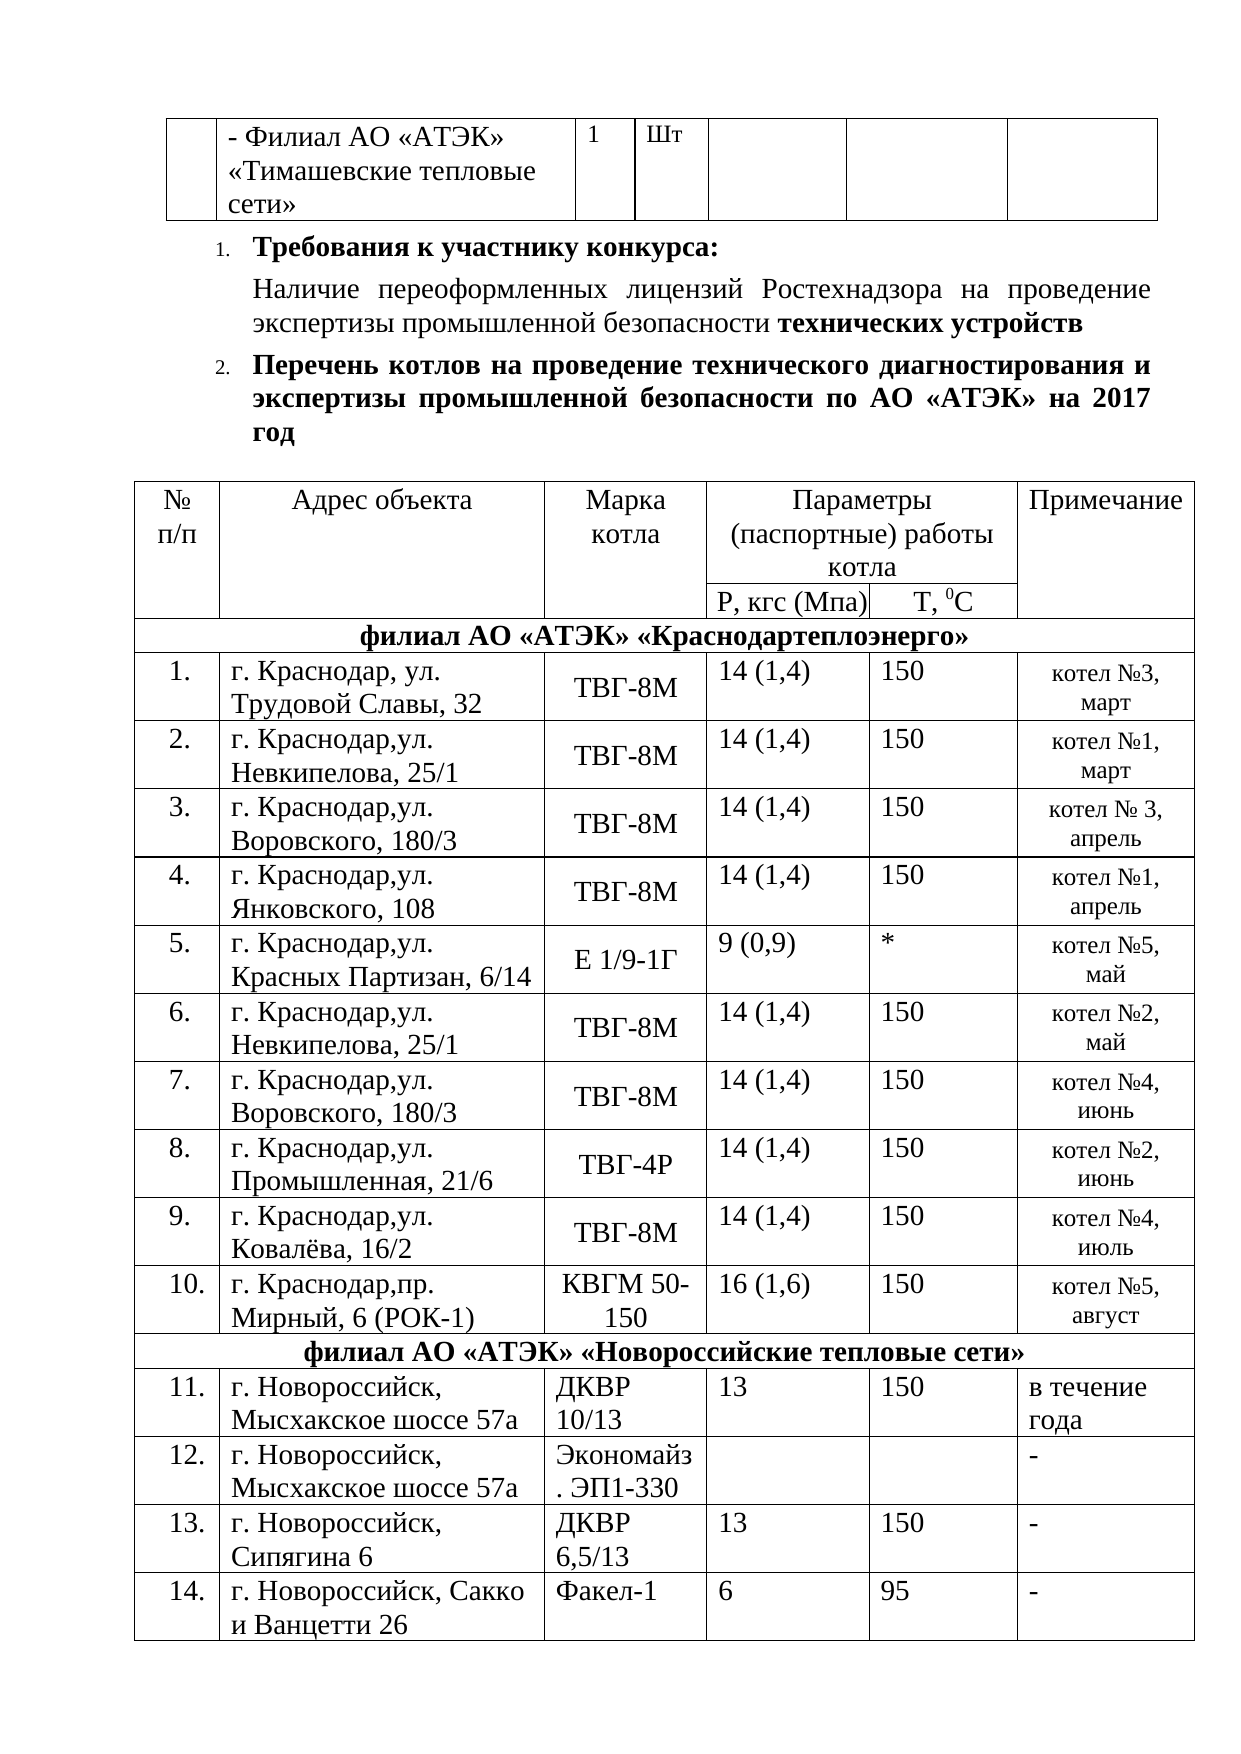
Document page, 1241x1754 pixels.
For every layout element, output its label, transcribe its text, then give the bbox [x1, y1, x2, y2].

table_cell котел №2, май [1018, 994, 1194, 1061]
table_cell - [1018, 1573, 1194, 1640]
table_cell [217, 119, 575, 220]
table_cell ТВГ-8М [545, 1062, 706, 1129]
table_header № п/п [135, 482, 219, 617]
table_cell 16 (1,6) [707, 1266, 869, 1333]
table_cell г. Новороссийск, Мысхакское шоссе 57а [220, 1437, 544, 1504]
table_cell [135, 926, 219, 993]
table_cell [135, 1266, 219, 1333]
table_cell [135, 1437, 219, 1504]
table_cell 150 [870, 1130, 1017, 1197]
table_cell г. Краснодар,ул. Невкипелова, 25/1 [220, 994, 544, 1061]
table_cell г. Краснодар,ул. Воровского, 180/3 [220, 1062, 544, 1129]
text Наличие переоформленных лицензий Ростехнадзора на проведение экспертизы промышленной безопасности технических устройств [252, 271, 1152, 338]
table_cell [135, 789, 219, 856]
table_cell котел №2, июнь [1018, 1130, 1194, 1197]
table_cell в течение года [1018, 1369, 1194, 1436]
table_cell котел №4, июль [1018, 1198, 1194, 1265]
table_cell Экономайз. ЭП1-330 [545, 1437, 706, 1504]
table_cell 150 [870, 1369, 1017, 1436]
table_cell филиал АО «АТЭК» «Краснодартеплоэнерго» [135, 619, 1194, 652]
table_cell г. Краснодар,пр. Мирный, 6 (РОК-1) [220, 1266, 544, 1333]
table_cell котел №4, июнь [1018, 1062, 1194, 1129]
table_cell г. Краснодар,ул. Воровского, 180/3 [220, 789, 544, 856]
table_cell г. Новороссийск, Мысхакское шоссе 57а [220, 1369, 544, 1436]
table_cell - [1018, 1437, 1194, 1504]
table_cell г. Краснодар,ул. Красных Партизан, 6/14 [220, 926, 544, 993]
table_cell 150 [870, 789, 1017, 856]
table_cell ДКВР 10/13 [545, 1369, 706, 1436]
table_cell ТВГ-8М [545, 1198, 706, 1265]
table_cell [135, 1130, 219, 1197]
table_cell 14 (1,4) [707, 994, 869, 1061]
table_cell котел №5, август [1018, 1266, 1194, 1333]
table_cell 10 21 5 1 [576, 119, 634, 220]
table_cell котел №5, май [1018, 926, 1194, 993]
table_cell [220, 1573, 544, 1640]
table_cell г. Краснодар,ул. Янковского, 108 [220, 858, 544, 924]
table_cell ТВГ-8М [545, 653, 706, 720]
table_cell 14 (1,4) [707, 1198, 869, 1265]
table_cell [709, 119, 846, 220]
table_cell [135, 1198, 219, 1265]
table_cell 14 (1,4) [707, 721, 869, 788]
table_cell [707, 1437, 869, 1504]
table_cell 14 (1,4) [707, 653, 869, 720]
table_cell г. Краснодар,ул. Ковалёва, 16/2 [220, 1198, 544, 1265]
table_cell * [870, 926, 1017, 993]
table_cell котел №1, март [1018, 721, 1194, 788]
table_cell Шт Шт Шт Шт [636, 119, 708, 220]
table_cell нет [847, 119, 1007, 220]
table_cell [135, 1062, 219, 1129]
table_cell [870, 1437, 1017, 1504]
table_cell Факел-1 [545, 1573, 706, 1640]
table_cell 1 [167, 119, 216, 220]
table_cell 13 [707, 1505, 869, 1572]
table_cell г. Краснодар,ул. Невкипелова, 25/1 [220, 721, 544, 788]
table_header Адрес объекта [220, 482, 544, 617]
table_cell 150 [870, 1198, 1017, 1265]
table_cell 9 (0,9) [707, 926, 869, 993]
table_cell ТВГ-4Р [545, 1130, 706, 1197]
table_cell ТВГ-8М [545, 721, 706, 788]
table_cell [135, 1505, 219, 1572]
table_cell КВГМ 50-150 [545, 1266, 706, 1333]
table_header Параметры (паспортные) работы котла [707, 482, 1017, 583]
table_header Примечание [1018, 482, 1194, 617]
table_cell 13 [707, 1369, 869, 1436]
table_cell 150 [870, 1062, 1017, 1129]
table_cell 14 (1,4) [707, 1130, 869, 1197]
table_cell ДКВР 6,5/13 [545, 1505, 706, 1572]
table_cell 6 [707, 1573, 869, 1640]
table_cell г. Краснодар,ул. Промышленная, 21/6 [220, 1130, 544, 1197]
table_cell - [1018, 1505, 1194, 1572]
table_cell 150 [870, 994, 1017, 1061]
table_cell Р, кгс (Мпа) [707, 584, 869, 617]
table_cell 14 (1,4) [707, 789, 869, 856]
table_cell 150 [870, 1266, 1017, 1333]
table_cell котел №3, март [1018, 653, 1194, 720]
table_cell г. Новороссийск, Сипягина 6 [220, 1505, 544, 1572]
table_cell ТВГ-8М [545, 994, 706, 1061]
table_cell филиал АО «АТЭК» «Новороссийские тепловые сети» [135, 1334, 1194, 1368]
table_cell 14 (1,4) [707, 1062, 869, 1129]
table_cell котел №1, апрель [1018, 858, 1194, 924]
list Перечень котлов на проведение технического диагностирования и экспертизы промышленной безопасности по АО «АТЭК» на 2017 год [215, 347, 1152, 448]
table_cell 95 [870, 1573, 1017, 1640]
table_cell Е 1/9-1Г [545, 926, 706, 993]
list Требования к участнику конкурса: [215, 229, 1152, 263]
table_cell [135, 994, 219, 1061]
table_cell г. Краснодар, ул. Трудовой Славы, 32 [220, 653, 544, 720]
table_cell [135, 721, 219, 788]
table_cell 150 [870, 721, 1017, 788]
table_cell [135, 858, 219, 924]
table_cell [135, 1573, 219, 1640]
table_cell 150 [870, 858, 1017, 924]
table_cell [1008, 119, 1157, 220]
table_cell [135, 653, 219, 720]
table_cell 150 [870, 1505, 1017, 1572]
table_header Марка котла [545, 482, 706, 617]
table_cell [135, 1369, 219, 1436]
table_cell ТВГ-8М [545, 789, 706, 856]
table_cell 150 [870, 653, 1017, 720]
table_cell Т, 0С [870, 584, 1017, 617]
table_cell котел № 3, апрель [1018, 789, 1194, 856]
table_cell 14 (1,4) [707, 858, 869, 924]
table_cell ТВГ-8М [545, 858, 706, 924]
